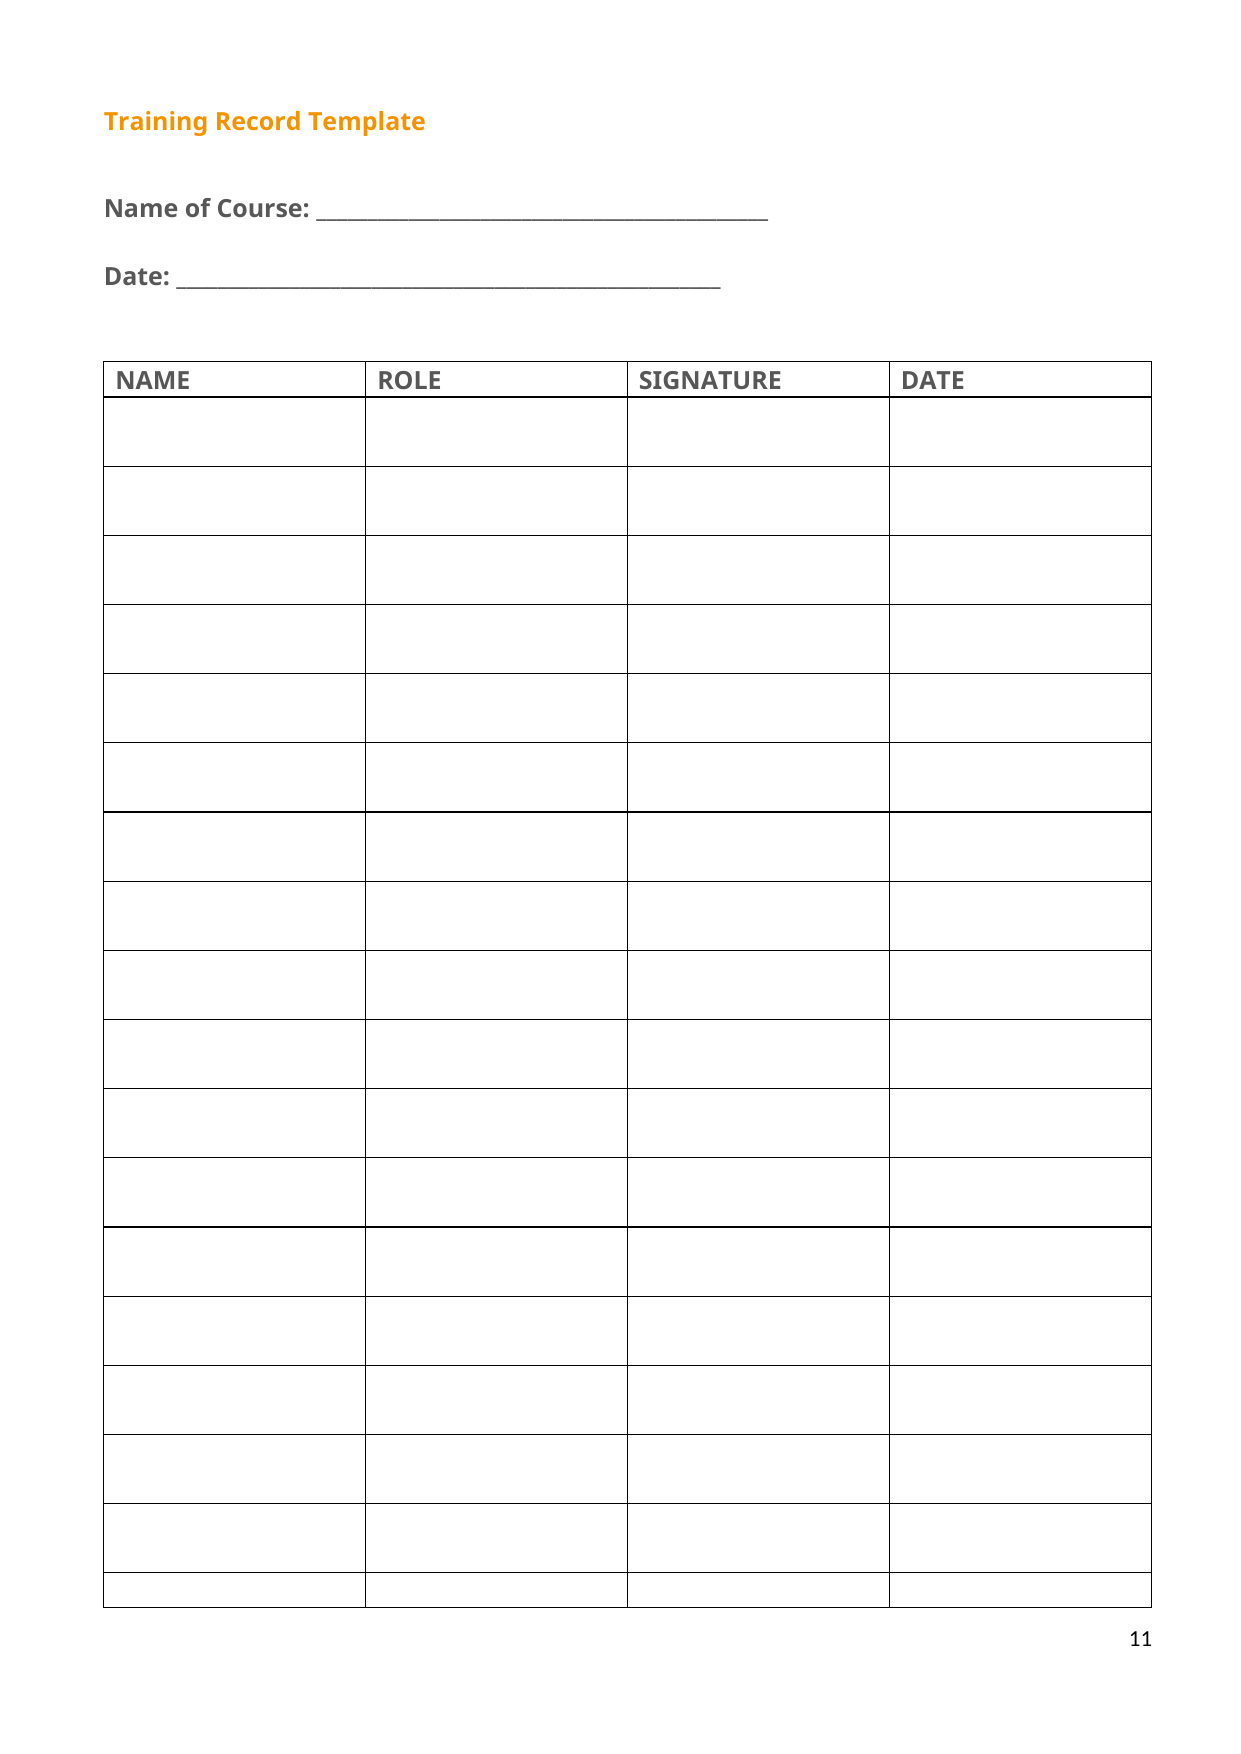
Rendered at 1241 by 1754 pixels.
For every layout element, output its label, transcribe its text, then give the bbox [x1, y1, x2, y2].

text Date: _____________________________________________________ [103, 259, 1152, 293]
table_cell [366, 536, 627, 604]
table_cell [366, 605, 627, 673]
table_cell [366, 1228, 627, 1296]
table_cell [366, 1158, 627, 1226]
table_cell [104, 467, 365, 535]
table_cell [104, 674, 365, 742]
table_cell [104, 398, 365, 466]
table_cell [104, 743, 365, 811]
table_cell [628, 1020, 889, 1088]
table_cell [104, 1158, 365, 1226]
table_cell [890, 743, 1151, 811]
table_cell [890, 1435, 1151, 1503]
table_cell [890, 536, 1151, 604]
table_cell [890, 882, 1151, 950]
table_cell [104, 1020, 365, 1088]
table_cell [366, 1089, 627, 1157]
table_cell [366, 1435, 627, 1503]
table_cell [628, 951, 889, 1019]
table_cell [104, 1297, 365, 1365]
table_cell [890, 398, 1151, 466]
table_cell [366, 467, 627, 535]
table_cell [890, 605, 1151, 673]
table_cell [366, 1573, 627, 1607]
table_header SIGNATURE [628, 362, 889, 396]
table_cell [104, 1228, 365, 1296]
table_cell [366, 813, 627, 881]
table_cell [890, 467, 1151, 535]
table_cell [104, 813, 365, 881]
table_cell [628, 1158, 889, 1226]
table_cell [366, 674, 627, 742]
table_cell [890, 1228, 1151, 1296]
table_cell [104, 882, 365, 950]
table_cell [890, 1573, 1151, 1607]
table_cell [628, 605, 889, 673]
table_cell [366, 1366, 627, 1434]
table_cell [628, 813, 889, 881]
table_cell [104, 536, 365, 604]
table_cell [104, 1435, 365, 1503]
table_cell [366, 882, 627, 950]
table_cell [890, 813, 1151, 881]
table_header ROLE [366, 362, 627, 396]
table_cell [628, 467, 889, 535]
table_cell [104, 1504, 365, 1572]
table_header NAME [104, 362, 365, 396]
table_cell [628, 882, 889, 950]
table_cell [628, 1089, 889, 1157]
table_cell [628, 1504, 889, 1572]
table_cell [628, 674, 889, 742]
table_cell [628, 1366, 889, 1434]
table_cell [366, 951, 627, 1019]
table_cell [890, 1158, 1151, 1226]
table_cell [104, 1089, 365, 1157]
table_cell [628, 1435, 889, 1503]
table_cell [628, 1228, 889, 1296]
table_cell [628, 1297, 889, 1365]
table_cell [366, 1504, 627, 1572]
table_cell [890, 1504, 1151, 1572]
table_cell [628, 398, 889, 466]
table_cell [104, 605, 365, 673]
text Training Record Template [103, 103, 1152, 137]
table_cell [890, 951, 1151, 1019]
table_cell [890, 1020, 1151, 1088]
table_cell [890, 674, 1151, 742]
table_cell [104, 951, 365, 1019]
table_cell [366, 1297, 627, 1365]
table_header DATE [890, 362, 1151, 396]
table_cell [366, 1020, 627, 1088]
table_cell [366, 398, 627, 466]
table_cell [628, 743, 889, 811]
table_cell [628, 536, 889, 604]
table_cell [104, 1573, 365, 1607]
table_cell [104, 1366, 365, 1434]
table_cell [366, 743, 627, 811]
table_cell [628, 1573, 889, 1607]
table_cell [890, 1297, 1151, 1365]
text Name of Course: ____________________________________________ [103, 191, 1152, 225]
table_cell [890, 1366, 1151, 1434]
table_cell [890, 1089, 1151, 1157]
